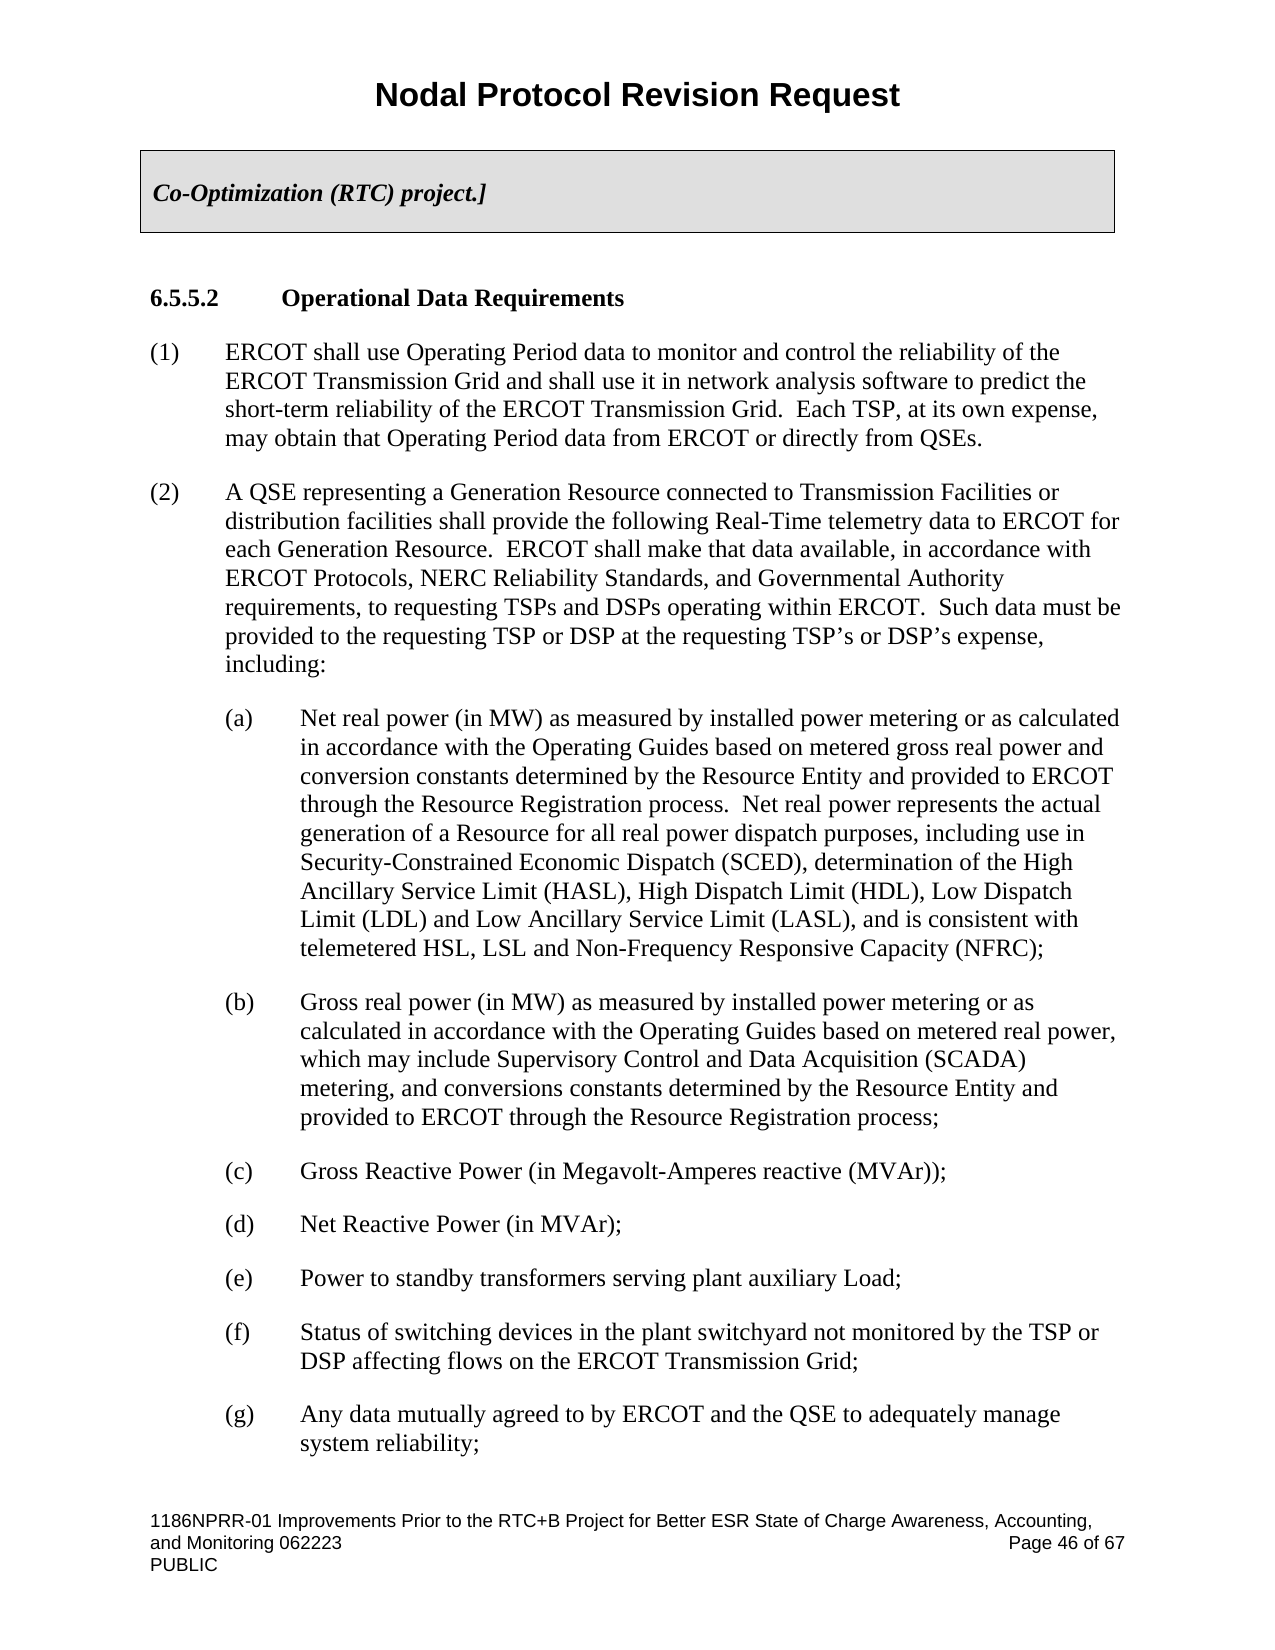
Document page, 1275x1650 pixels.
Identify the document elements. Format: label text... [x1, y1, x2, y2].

text (g) Any data mutually agreed to by ERCOT and the QSE to adequately manage system reliability; [225, 1399, 1125, 1457]
text (d) Net Reactive Power (in MVAr); [225, 1209, 1125, 1238]
text 6.5.5.2 Operational Data Requirements [150, 283, 1125, 312]
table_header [141, 151, 1114, 232]
text (a) Net real power (in MW) as measured by installed power metering or as calculated in accordance with the Operating Guides based on metered gross real power and conversion constants determined by the Resource Entity and provided to ERCOT through the Resource Registration process. Net real power represents the actual generation of a Resource for all real power dispatch purposes, including use in Security-Constrained Economic Dispatch (SCED), determination of the High Ancillary Service Limit (HASL), High Dispatch Limit (HDL), Low Dispatch Limit (LDL) and Low Ancillary Service Limit (LASL), and is consistent with telemetered HSL, LSL and Non-Frequency Responsive Capacity (NFRC); [225, 703, 1125, 962]
text (c) Gross Reactive Power (in Megavolt-Amperes reactive (MVAr)); [225, 1156, 1125, 1184]
text (1) ERCOT shall use Operating Period data to monitor and control the reliability of the ERCOT Transmission Grid and shall use it in network analysis software to predict the short-term reliability of the ERCOT Transmission Grid. Each TSP, at its own expense, may obtain that Operating Period data from ERCOT or directly from QSEs. [150, 337, 1125, 452]
text (f) Status of switching devices in the plant switchyard not monitored by the TSP or DSP affecting flows on the ERCOT Transmission Grid; [225, 1317, 1125, 1374]
text (2) A QSE representing a Generation Resource connected to Transmission Facilities or distribution facilities shall provide the following Real-Time telemetry data to ERCOT for each Generation Resource. ERCOT shall make that data available, in accordance with ERCOT Protocols, NERC Reliability Standards, and Governmental Authority requirements, to requesting TSPs and DSPs operating within ERCOT. Such data must be provided to the requesting TSP or DSP at the requesting TSP’s or DSP’s expense, including: [150, 477, 1125, 678]
text (b) Gross real power (in MW) as measured by installed power metering or as calculated in accordance with the Operating Guides based on metered real power, which may include Supervisory Control and Data Acquisition (SCADA) metering, and conversions constants determined by the Resource Entity and provided to ERCOT through the Resource Registration process; [225, 987, 1125, 1131]
text (e) Power to standby transformers serving plant auxiliary Load; [225, 1263, 1125, 1292]
